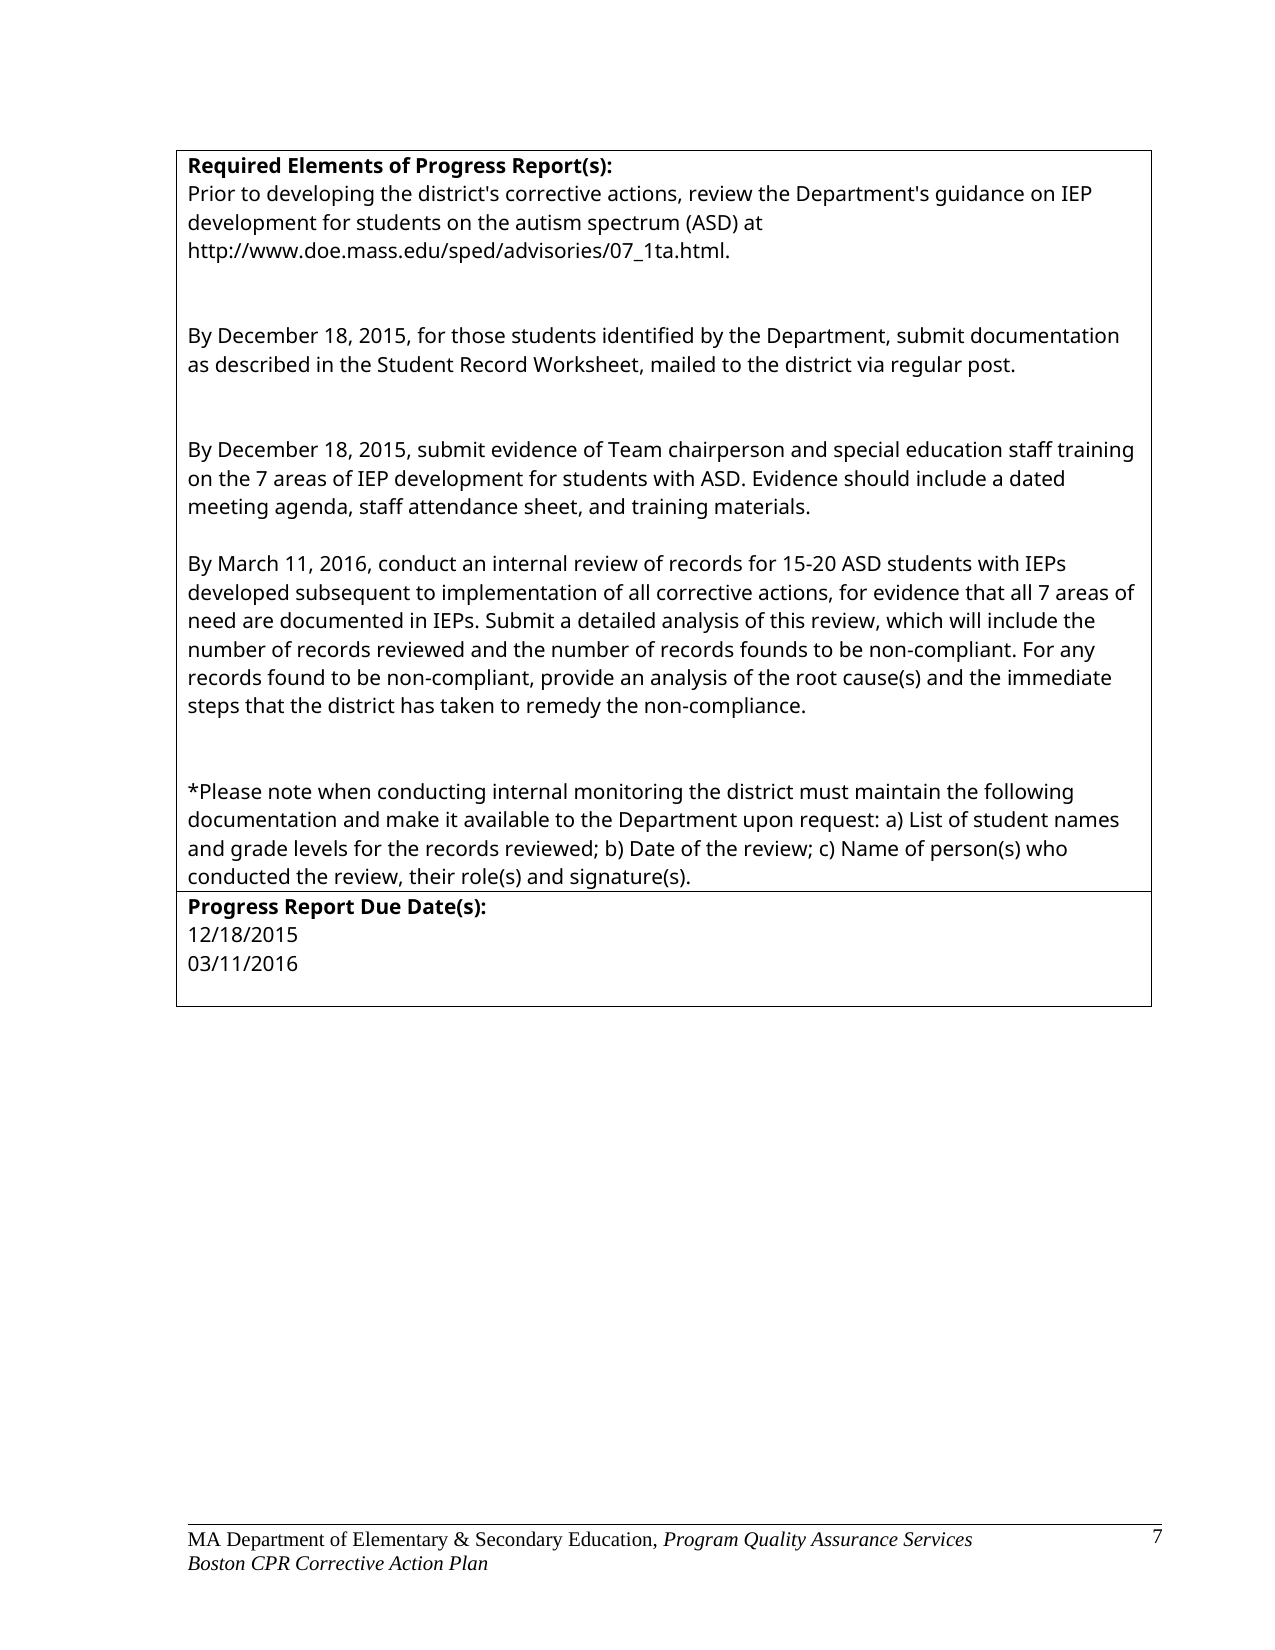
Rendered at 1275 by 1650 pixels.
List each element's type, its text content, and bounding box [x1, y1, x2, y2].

table_cell Required Elements of Progress Report(s): Prior to developing the district's corrective actions, review the Department's guidance on IEP development for students on the autism spectrum (ASD) at http://www.doe.mass.edu/sped/advisories/07_1ta.html. By December 18, 2015, for those students identified by the Department, submit documentation as described in the Student Record Worksheet, mailed to the district via regular post. By December 18, 2015, submit evidence of Team chairperson and special education staff training on the 7 areas of IEP development for students with ASD. Evidence should include a dated meeting agenda, staff attendance sheet, and training materials. By March 11, 2016, conduct an internal review of records for 15-20 ASD students with IEPs developed subsequent to implementation of all corrective actions, for evidence that all 7 areas of need are documented in IEPs. Submit a detailed analysis of this review, which will include the number of records reviewed and the number of records founds to be non-compliant. For any records found to be non-compliant, provide an analysis of the root cause(s) and the immediate steps that the district has taken to remedy the non-compliance. *Please note when conducting internal monitoring the district must maintain the following documentation and make it available to the Department upon request: a) List of student names and grade levels for the records reviewed; b) Date of the review; c) Name of person(s) who conducted the review, their role(s) and signature(s). [177, 151, 1151, 891]
table_cell Progress Report Due Date(s): 12/18/2015 03/11/2016 [177, 892, 1151, 1006]
